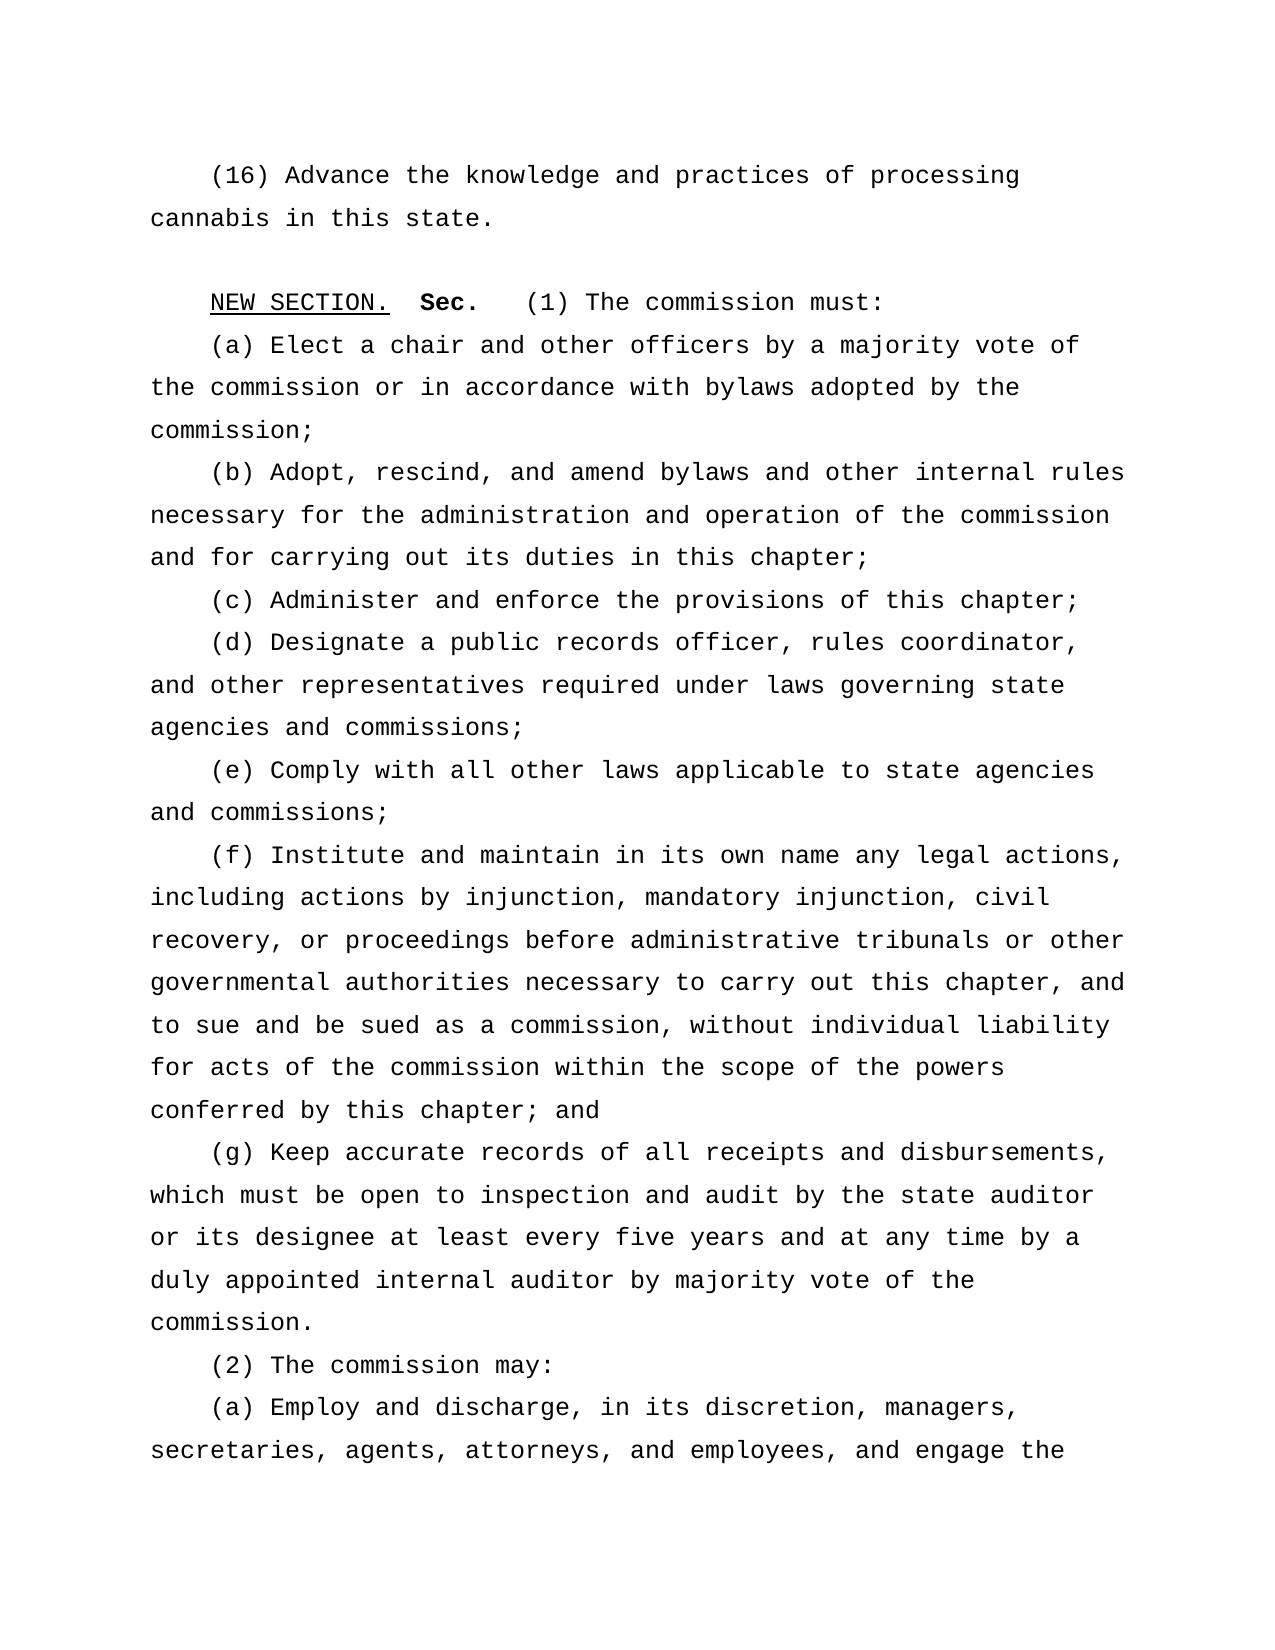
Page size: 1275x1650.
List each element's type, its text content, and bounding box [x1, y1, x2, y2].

text (e) Comply with all other laws applicable to state agencies and commissions; [150, 744, 1125, 829]
text (16) Advance the knowledge and practices of processing cannabis in this state. [150, 150, 1125, 235]
text NEW SECTION. Sec. (1) The commission must: [150, 277, 1125, 319]
text (b) Adopt, rescind, and amend bylaws and other internal rules necessary for the administration and operation of the commission and for carrying out its duties in this chapter; [150, 447, 1125, 574]
text (c) Administer and enforce the provisions of this chapter; [150, 574, 1125, 617]
text (g) Keep accurate records of all receipts and disbursements, which must be open to inspection and audit by the state auditor or its designee at least every five years and at any time by a duly appointed internal auditor by majority vote of the commission. [150, 1127, 1125, 1339]
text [150, 1382, 1125, 1467]
text (f) Institute and maintain in its own name any legal actions, including actions by injunction, mandatory injunction, civil recovery, or proceedings before administrative tribunals or other governmental authorities necessary to carry out this chapter, and to sue and be sued as a commission, without individual liability for acts of the commission within the scope of the powers conferred by this chapter; and [150, 829, 1125, 1127]
text (a) Elect a chair and other officers by a majority vote of the commission or in accordance with bylaws adopted by the commission; [150, 319, 1125, 447]
text (d) Designate a public records officer, rules coordinator, and other representatives required under laws governing state agencies and commissions; [150, 617, 1125, 744]
text (2) The commission may: [150, 1339, 1125, 1382]
